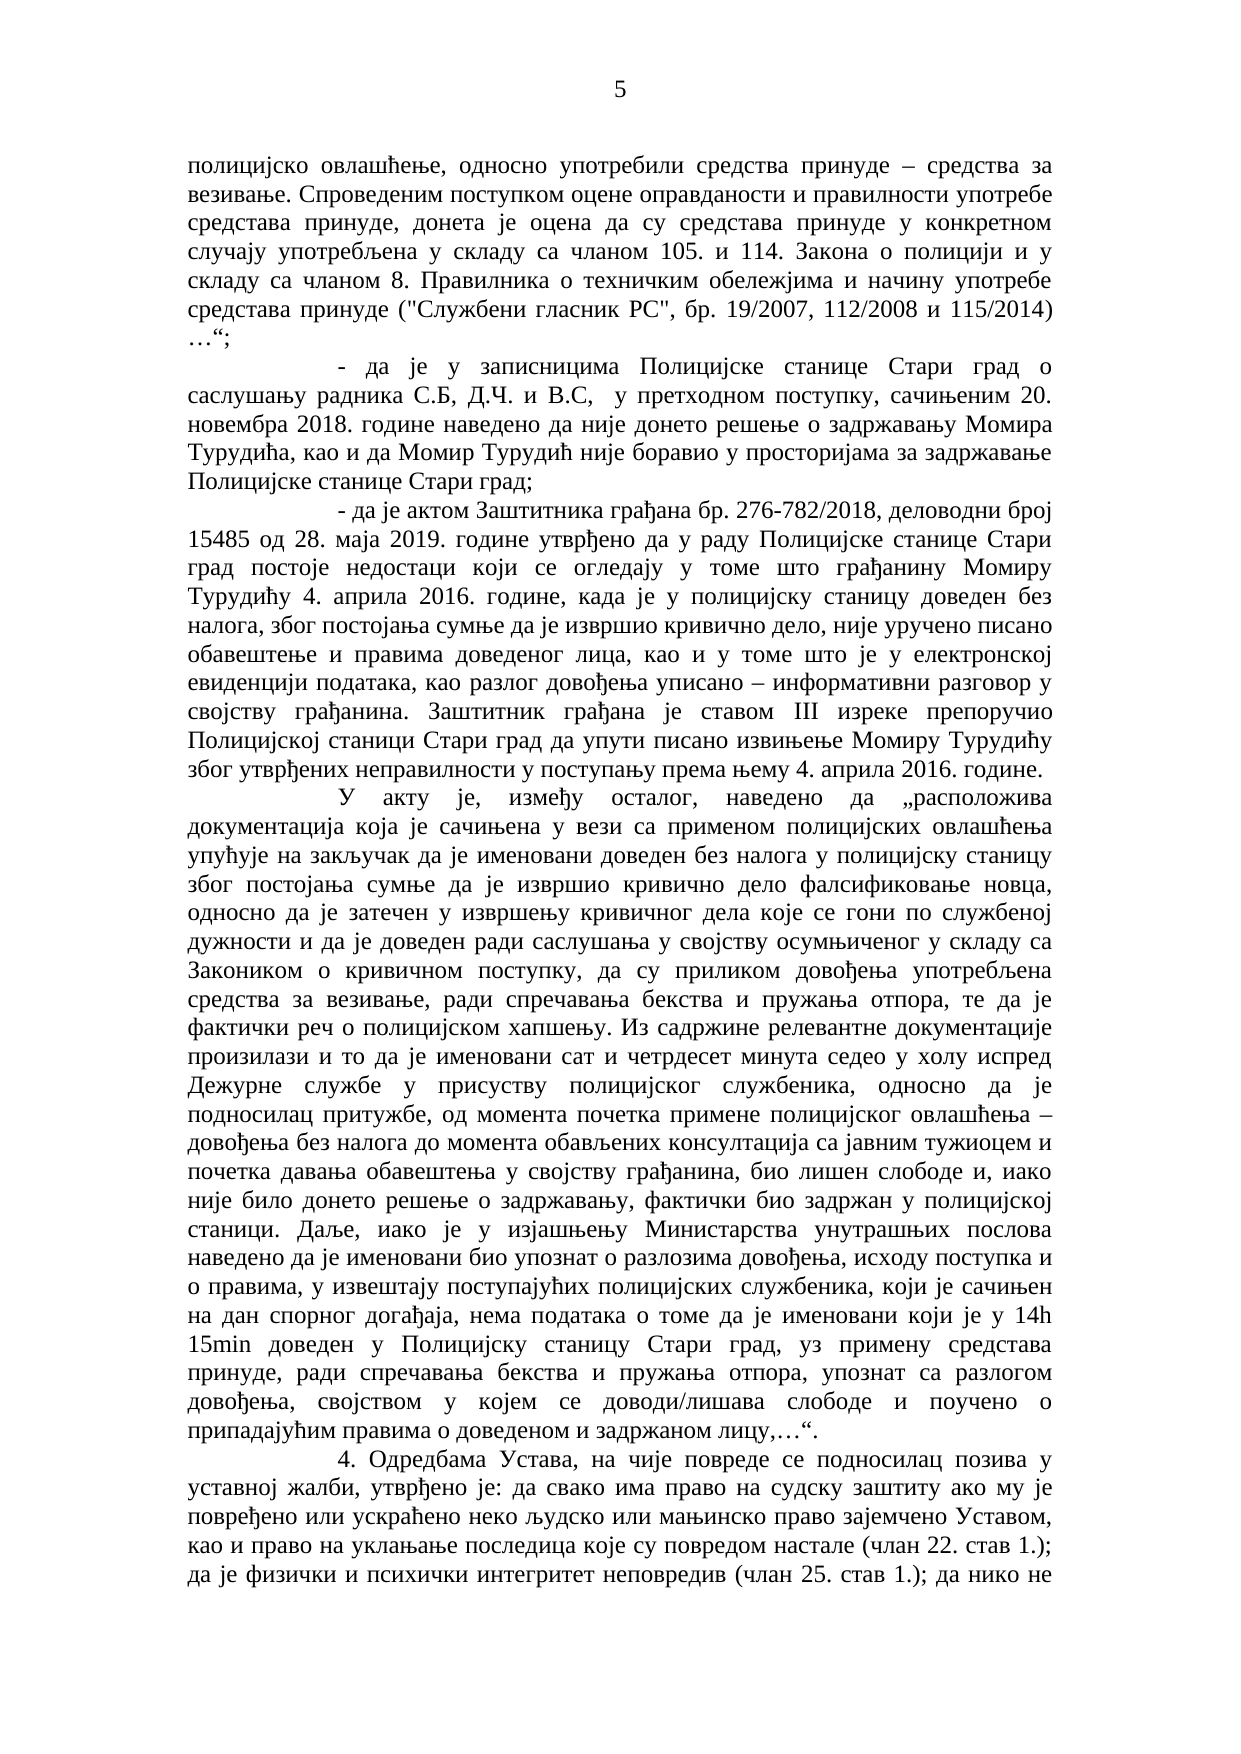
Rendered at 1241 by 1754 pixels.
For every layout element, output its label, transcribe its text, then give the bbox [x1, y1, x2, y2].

text - да је у записницима Полицијске станице Стари град о саслушању радника С.Б, Д.Ч. и В.С, у претходном поступку, сачињеним 20. новембра 2018. године наведено да није донето решење о задржавању Момира Турудића, као и да Момир Турудић није боравио у просторијама за задржавање Полицијске станице Стари град; [187, 351, 1053, 495]
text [187, 150, 1053, 351]
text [187, 1444, 1053, 1587]
text - да је актом Заштитника грађана бр. 276-782/2018, деловодни број 15485 од 28. маја 2019. године утврђено да у раду Полицијске станице Стари град постоје недостаци који се огледају у томе што грађанину Момиру Турудићу 4. априла 2016. године, када је у полицијску станицу доведен без налога, због постојања сумње да је извршио кривично дело, није уручено писано обавештење и правима доведеног лица, као и у томе што је у електронској евиденцији података, као разлог довођења уписано – информативни разговор у својству грађанина. Заштитник грађана је ставом III изреке препоручио Полицијској станици Стари град да упути писано извињење Момиру Турудићу због утврђених неправилности у поступању према њему 4. априла 2016. године. [187, 495, 1053, 782]
text У акту је, између осталог, наведено да „расположива документација која је сачињена у вези са применом полицијских овлашћења упућује на закључак да је именовани доведен без налога у полицијску станицу због постојања сумње да је извршио кривично дело фалсификовање новца, односно да је затечен у извршењу кривичног дела које се гони по службеној дужности и да је доведен ради саслушања у својству осумњиченог у складу са Закоником о кривичном поступку, да су приликом довођења употребљена средства за везивање, ради спречавања бекства и пружања отпора, те да је фактички реч о полицијском хапшењу. Из садржине релевантне документације произилази и то да је именовани сат и четрдесет минута седео у холу испред Дежурне службе у присуству полицијског службеника, односно да је подносилац притужбе, од момента почетка примене полицијског овлашћења – довођења без налога до момента обављених консултација са јавним тужиоцем и почетка давања обавештења у својству грађанина, био лишен слободе и, иако није било донето решење о задржавању, фактички био задржан у полицијској станици. Даље, иако је у изјашњењу Министарства унутрашњих послова наведено да је именовани био упознат о разлозима довођења, исходу поступка и о правима, у извештају поступајућих полицијских службеника, који је сачињен на дан спорног догађаја, нема података о томе да је именовани који је у 14h 15min доведен у Полицијску станицу Стари град, уз примену средстава принуде, ради спречавања бекства и пружања отпора, упознат са разлогом довођења, својством у којем се доводи/лишава слободе и поучено о припадајућим правима о доведеном и задржаном лицу,…“. [187, 782, 1053, 1444]
